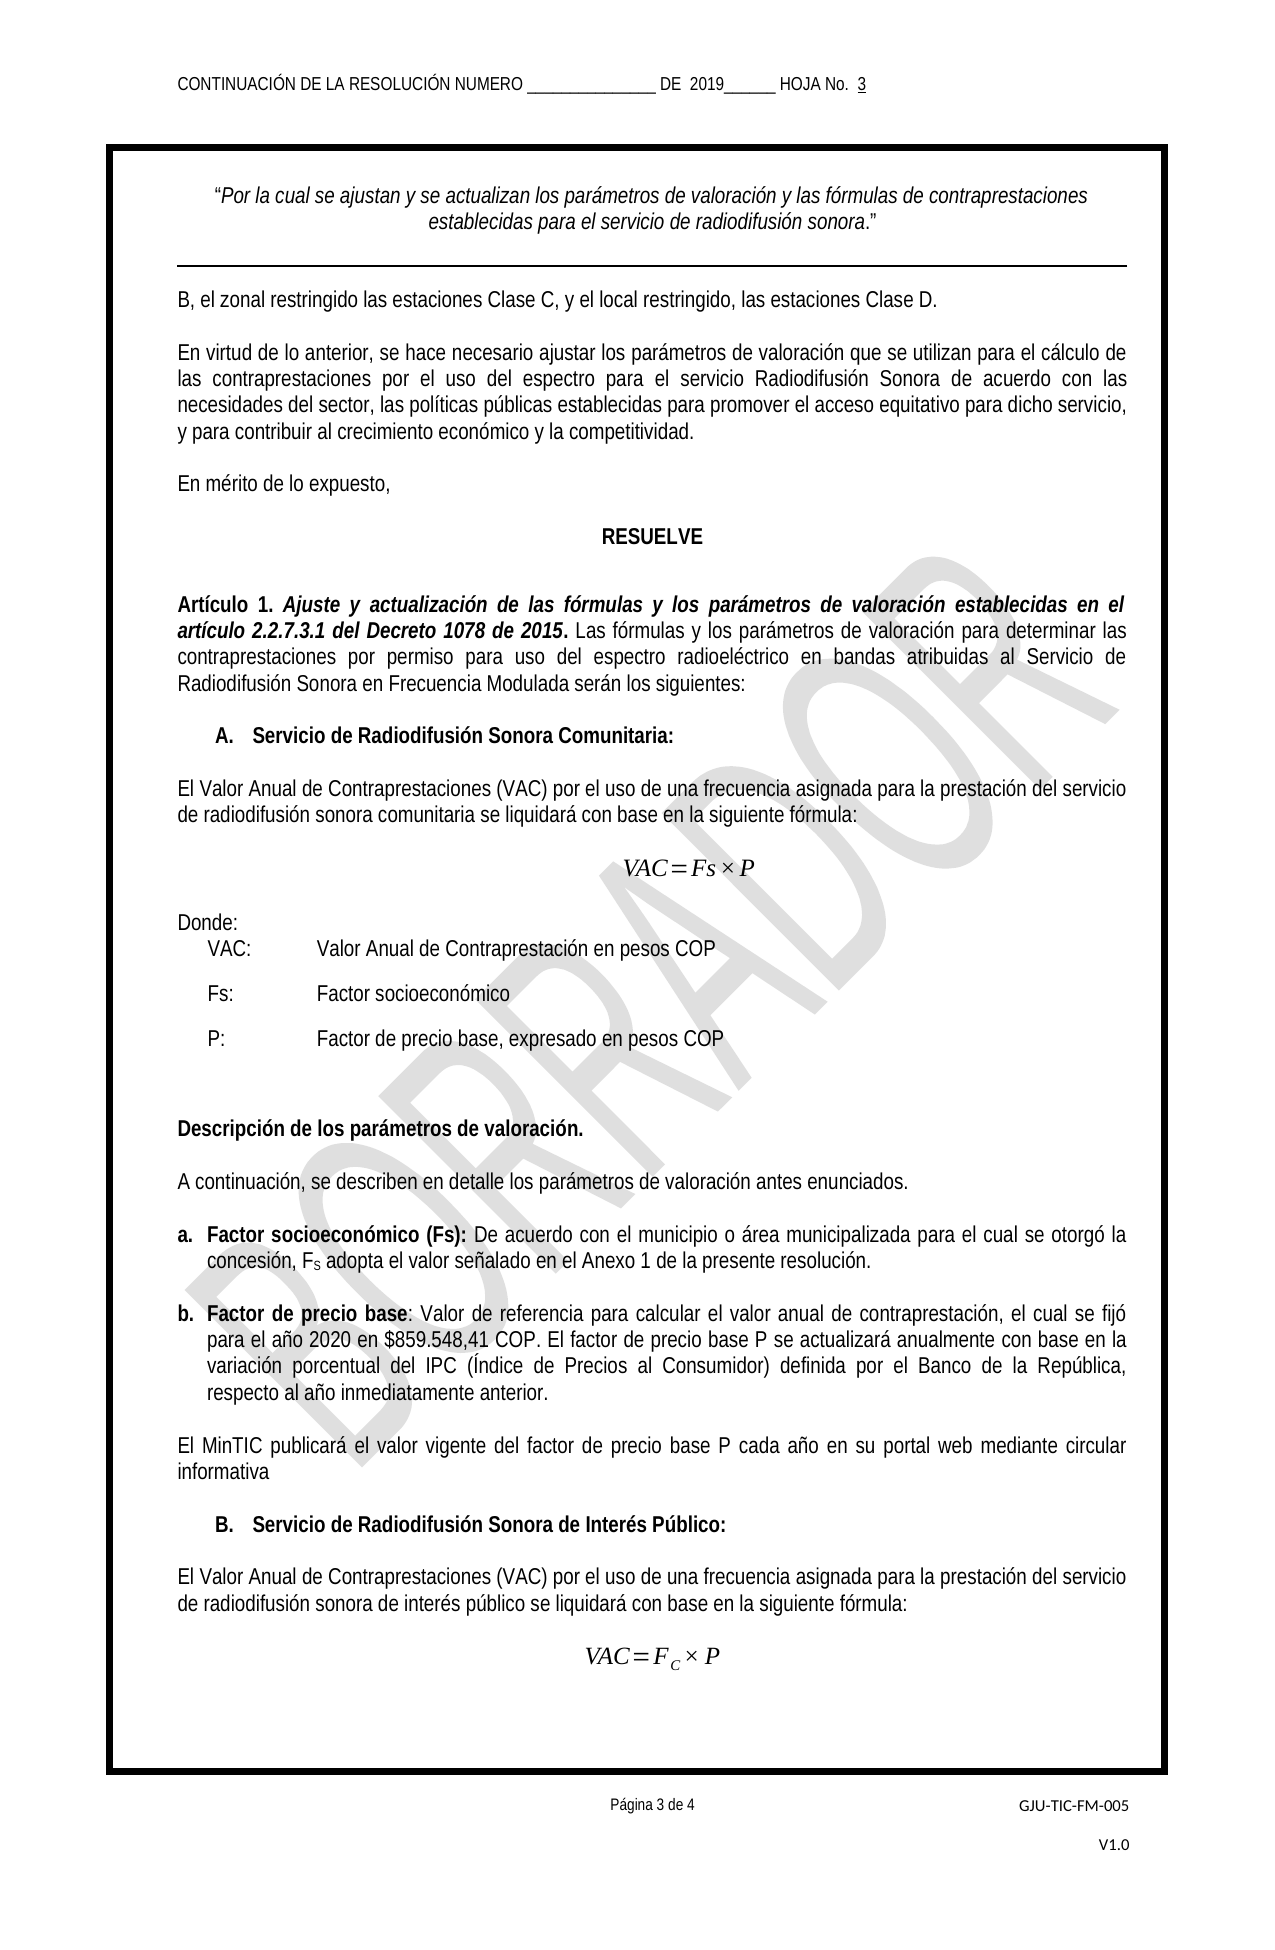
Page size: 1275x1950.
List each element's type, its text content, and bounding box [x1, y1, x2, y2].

text A continuación, se describen en detalle los parámetros de valoración antes enunciados. [177, 1168, 1127, 1194]
table_header Valor Anual de Contraprestación en pesos COP [305, 935, 1108, 980]
table_cell Factor socioeconómico [305, 980, 1108, 1025]
list Servicio de Radiodifusión Sonora Comunitaria: [215, 722, 1127, 749]
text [177, 286, 1127, 312]
text En virtud de lo anterior, se hace necesario ajustar los parámetros de valoración que se utilizan para el cálculo de las contraprestaciones por el uso del espectro para el servicio Radiodifusión Sonora de acuerdo con las necesidades del sector, las políticas públicas establecidas para promover el acceso equitativo para dicho servicio, y para contribuir al crecimiento económico y la competitividad. [177, 339, 1127, 444]
table_cell Factor de precio base, expresado en pesos COP [305, 1025, 1108, 1070]
list Factor de precio base: Valor de referencia para calcular el valor anual de contraprestación, el cual se fijó para el año 2020 en $859.548,41 COP. El factor de precio base P se actualizará anualmente con base en la variación porcentual del IPC (Índice de Precios al Consumidor) definida por el Banco de la República, respecto al año inmediatamente anterior. [177, 1300, 1127, 1405]
text El Valor Anual de Contraprestaciones (VAC) por el uso de una frecuencia asignada para la prestación del servicio de radiodifusión sonora de interés público se liquidará con base en la siguiente fórmula: [177, 1563, 1127, 1616]
text Donde: [177, 908, 1127, 935]
table_header VAC: [196, 935, 305, 980]
text El Valor Anual de Contraprestaciones (VAC) por el uso de una frecuencia asignada para la prestación del servicio de radiodifusión sonora comunitaria se liquidará con base en la siguiente fórmula: [177, 775, 1127, 828]
table_cell P: [196, 1025, 305, 1070]
list Factor socioeconómico (Fs): De acuerdo con el municipio o área municipalizada para el cual se otorgó la concesión, FS adopta el valor señalado en el Anexo 1 de la presente resolución. [177, 1221, 1127, 1273]
text Descripción de los parámetros de valoración. [177, 1115, 1127, 1142]
text Artículo 1. Ajuste y actualización de las fórmulas y los parámetros de valoración establecidas en el artículo 2.2.7.3.1 del Decreto 1078 de 2015. Las fórmulas y los parámetros de valoración para determinar las contraprestaciones por permiso para uso del espectro radioeléctrico en bandas atribuidas al Servicio de Radiodifusión Sonora en Frecuencia Modulada serán los siguientes: [177, 591, 1127, 696]
text En mérito de lo expuesto, [177, 470, 1127, 497]
table_cell Fs: [196, 980, 305, 1025]
list Servicio de Radiodifusión Sonora de Interés Público: [215, 1511, 1127, 1537]
text RESUELVE [177, 523, 1127, 549]
text El MinTIC publicará el valor vigente del factor de precio base P cada año en su portal web mediante circular informativa [177, 1432, 1127, 1484]
